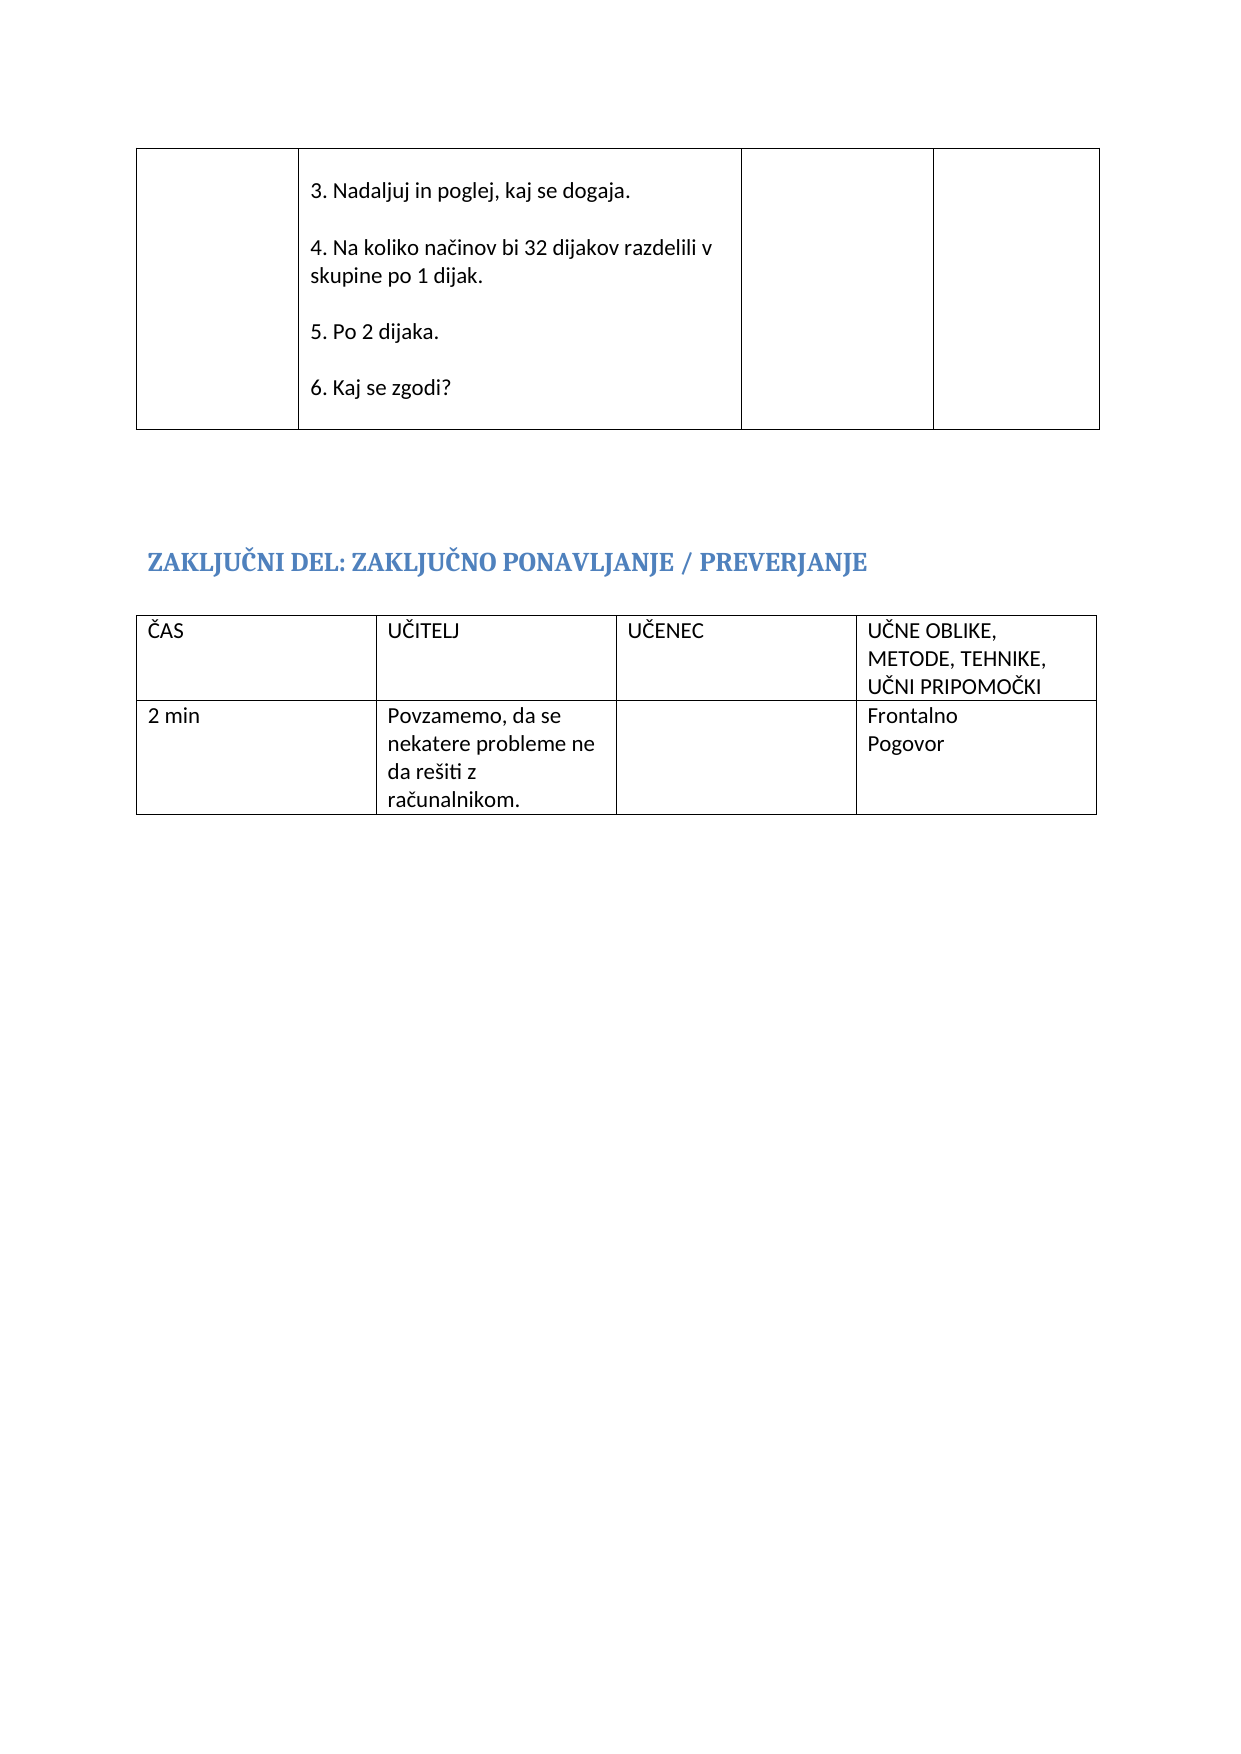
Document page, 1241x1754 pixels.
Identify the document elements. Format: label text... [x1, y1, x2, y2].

table_cell Frontalno Pogovor [857, 701, 1096, 813]
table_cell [299, 149, 741, 429]
table_cell Povzamemo, da se nekatere probleme ne da rešiti z računalnikom. [377, 701, 616, 813]
table_header UČENEC [617, 616, 856, 700]
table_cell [934, 149, 1099, 429]
table_cell 2 min [137, 701, 376, 813]
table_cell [137, 149, 298, 429]
table_header UČNE OBLIKE, METODE, TEHNIKE, UČNI PRIPOMOČKI [857, 616, 1096, 700]
table_cell [742, 149, 933, 429]
table_header UČITELJ [377, 616, 616, 700]
subtitle ZAKLJUČNI DEL: ZAKLJUČNO PONAVLJANJE / PREVERJANJE [148, 547, 1093, 578]
table_header ČAS [137, 616, 376, 700]
table_cell [617, 701, 856, 813]
